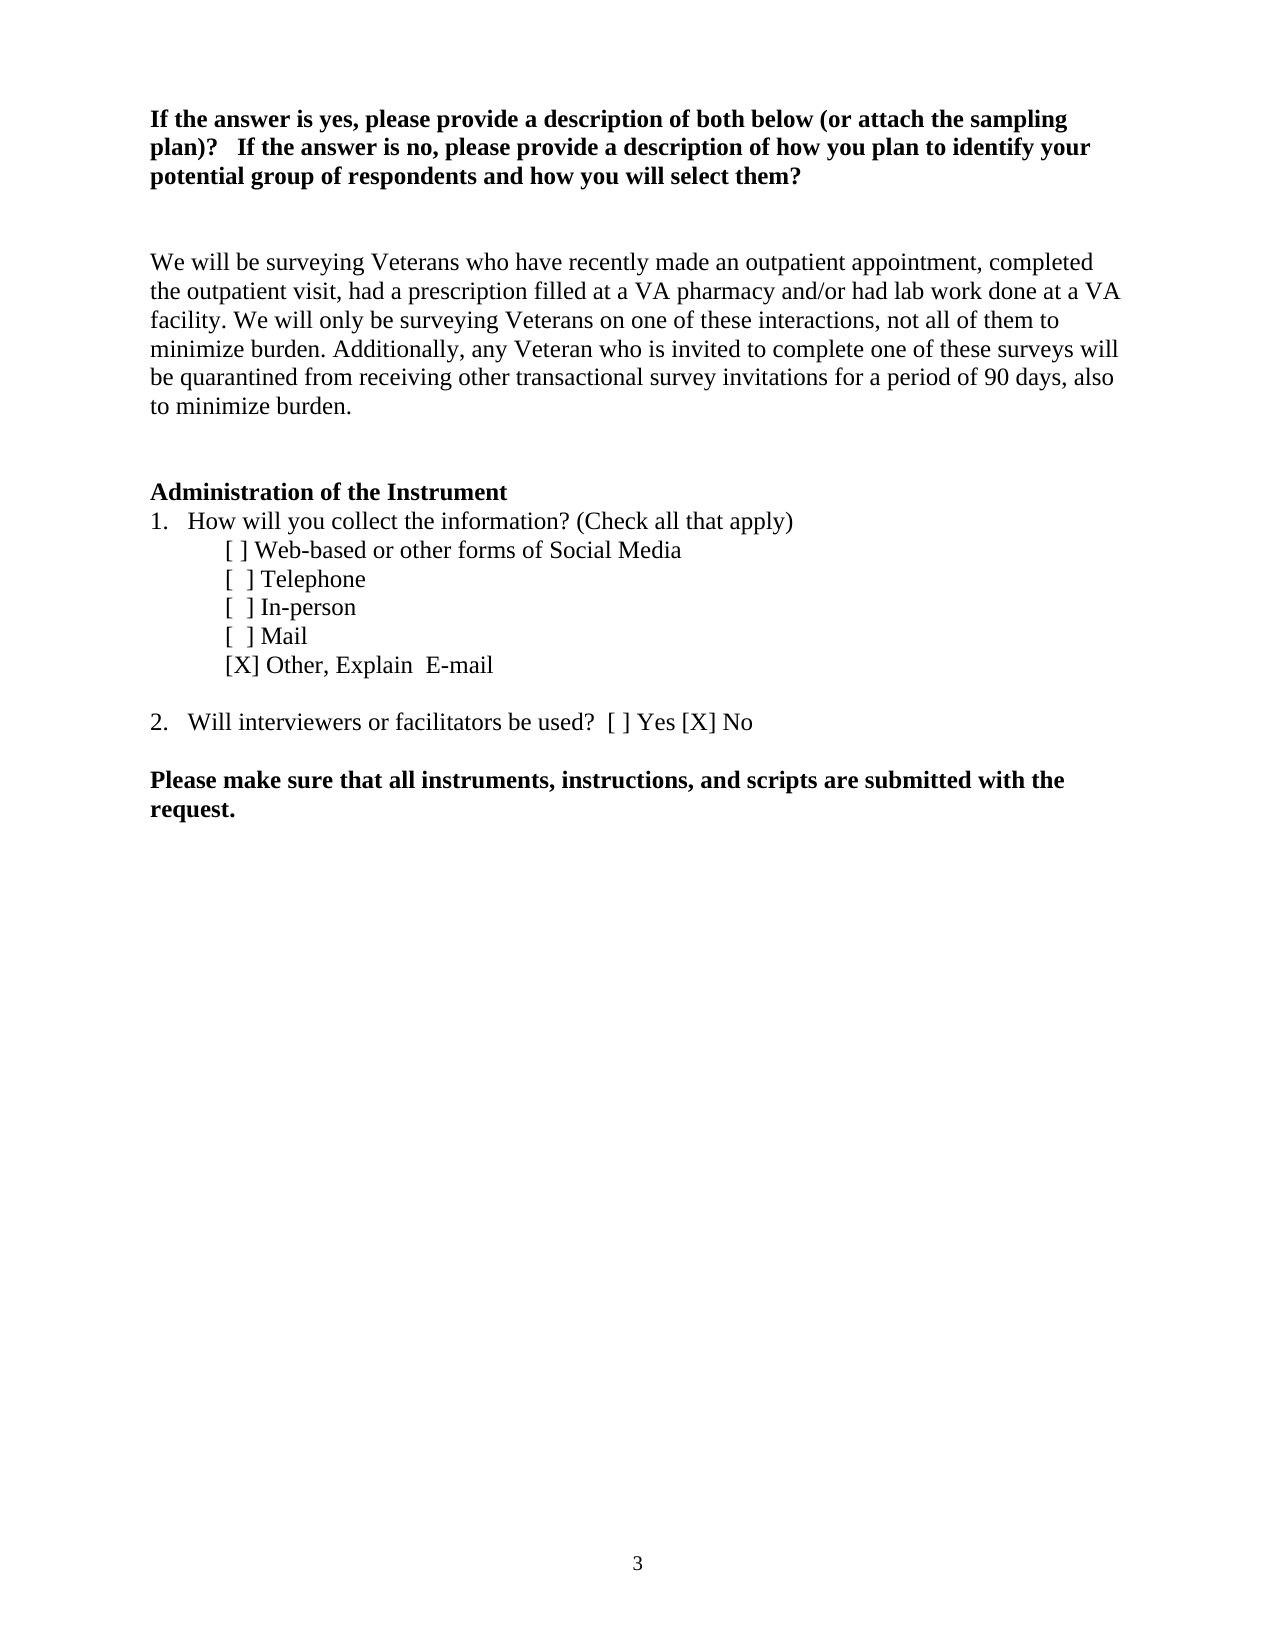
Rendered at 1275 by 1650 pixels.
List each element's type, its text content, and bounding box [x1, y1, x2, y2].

text [ ] Mail [225, 621, 1125, 650]
list Will interviewers or facilitators be used? [ ] Yes [X] No [150, 707, 1125, 736]
text We will be surveying Veterans who have recently made an outpatient appointment, completed the outpatient visit, had a prescription filled at a VA pharmacy and/or had lab work done at a VA facility. We will only be surveying Veterans on one of these interactions, not all of them to minimize burden. Additionally, any Veteran who is invited to complete one of these surveys will be quarantined from receiving other transactional survey invitations for a period of 90 days, also to minimize burden. [150, 247, 1125, 420]
text Administration of the Instrument [150, 477, 1125, 506]
text [ ] Telephone [225, 564, 1125, 592]
list How will you collect the information? (Check all that apply) [150, 506, 1125, 535]
text [ ] In-person [225, 592, 1125, 621]
text Please make sure that all instruments, instructions, and scripts are submitted with the request. [150, 765, 1125, 880]
text If the answer is yes, please provide a description of both below (or attach the sampling plan)? If the answer is no, please provide a description of how you plan to identify your potential group of respondents and how you will select them? [150, 104, 1125, 219]
text [X] Other, Explain E-mail [225, 650, 1125, 679]
text [ ] Web-based or other forms of Social Media [225, 535, 1125, 564]
